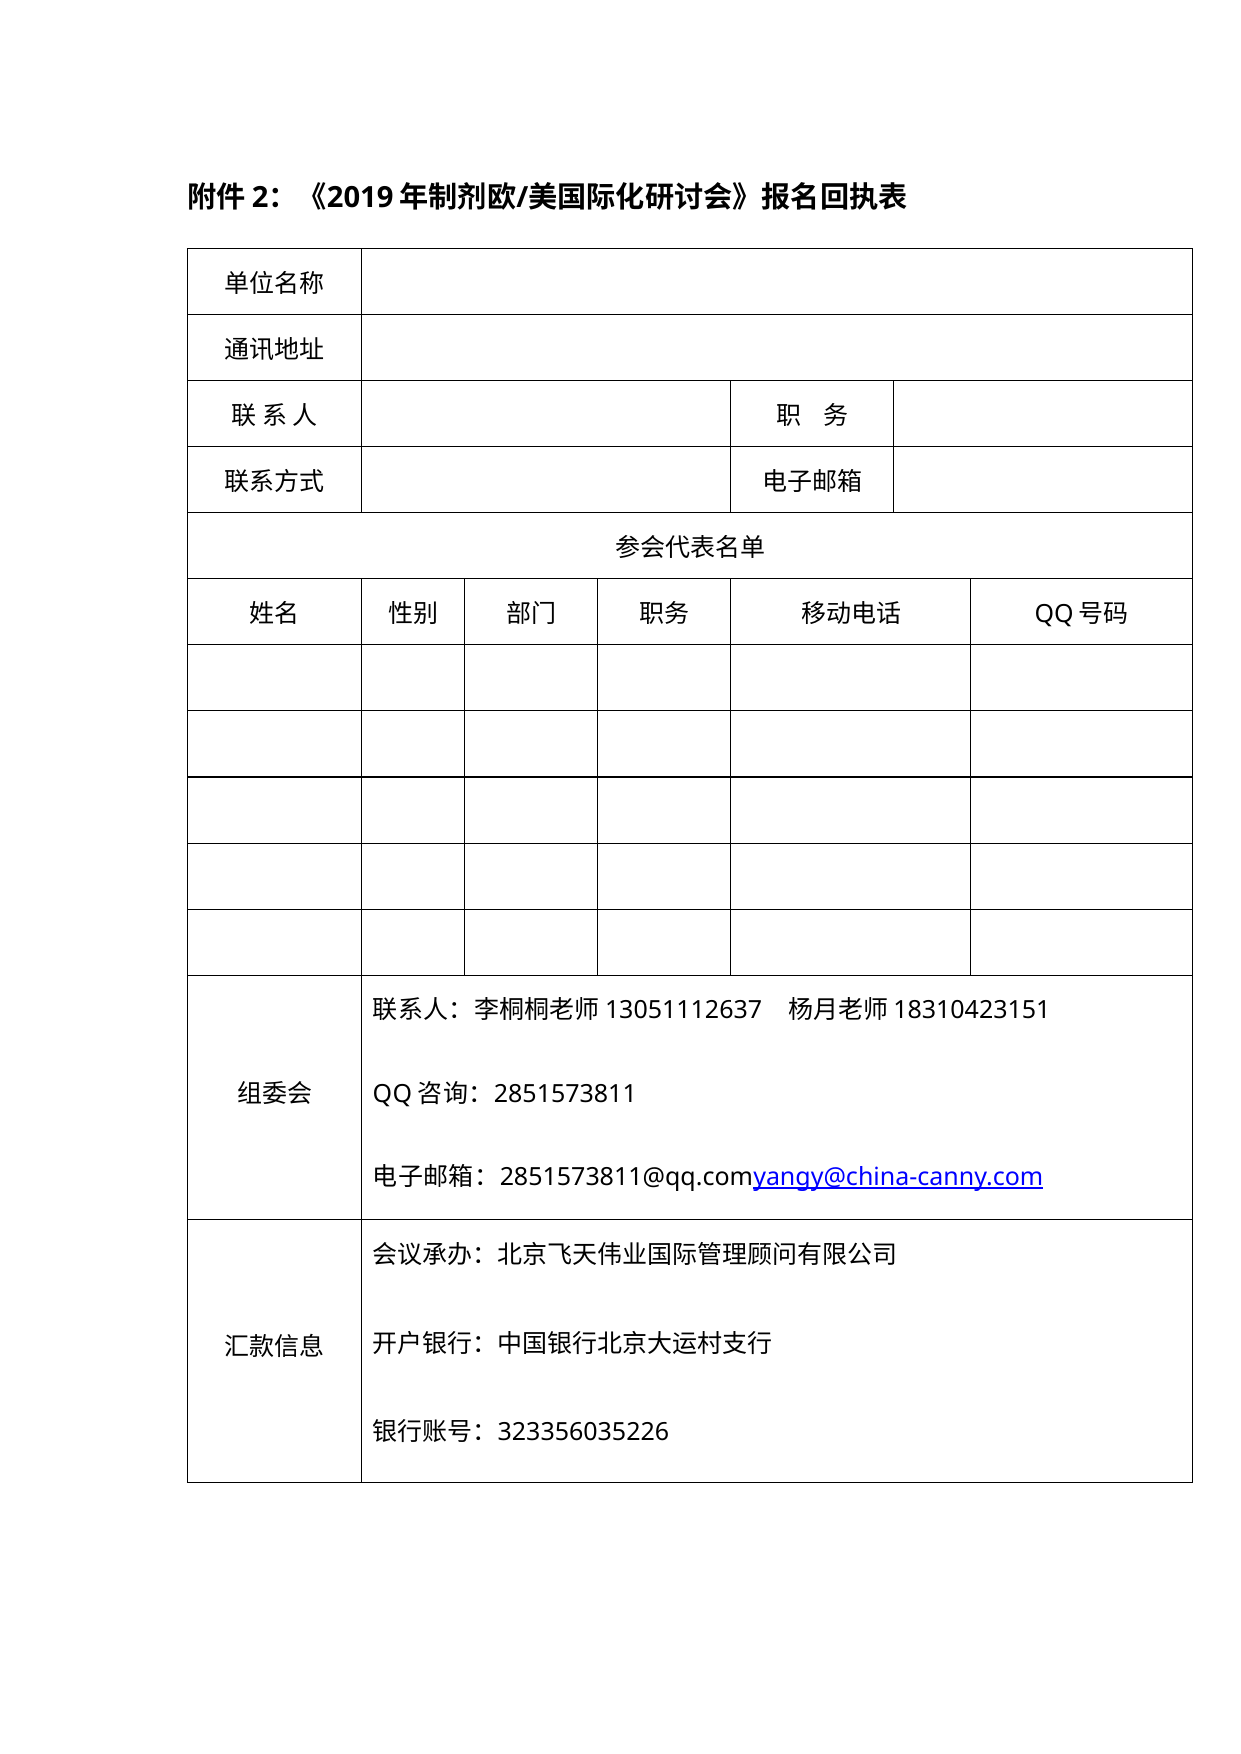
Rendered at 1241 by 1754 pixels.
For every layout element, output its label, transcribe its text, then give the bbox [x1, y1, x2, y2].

table_cell 姓名 [188, 579, 361, 644]
table_cell 组委会 [188, 976, 361, 1219]
table_cell [188, 711, 361, 776]
table_cell QQ号码 [971, 579, 1192, 644]
table_cell [362, 447, 730, 512]
table_cell [971, 711, 1192, 776]
table_cell [971, 844, 1192, 908]
table_cell [731, 910, 970, 974]
table_cell [731, 711, 970, 776]
table_cell 联 系 人 [188, 381, 361, 446]
table_cell [731, 778, 970, 842]
table_cell 参会代表名单 [188, 513, 1192, 578]
table_cell [894, 381, 1192, 446]
table_cell [362, 711, 464, 776]
table_cell [188, 844, 361, 908]
table_cell [362, 910, 464, 974]
table_cell [598, 711, 730, 776]
table_cell [465, 711, 597, 776]
table_cell [362, 315, 1192, 380]
table_cell 部门 [465, 579, 597, 644]
table_cell 会议承办：北京飞天伟业国际管理顾问有限公司 开户银行：中国银行北京大运村支行 银行账号：323356035226 [362, 1220, 1192, 1482]
table_cell [598, 844, 730, 908]
table_cell [971, 910, 1192, 974]
table_cell [465, 645, 597, 710]
text 附件2：《2019年制剂欧/美国际化研讨会》报名回执表 [187, 162, 1053, 227]
table_cell 联系方式 [188, 447, 361, 512]
table_cell 移动电话 [731, 579, 970, 644]
table_cell 电子邮箱 [731, 447, 893, 512]
table_cell [465, 910, 597, 974]
table_cell [362, 645, 464, 710]
table_cell 通讯地址 [188, 315, 361, 380]
table_cell [894, 447, 1192, 512]
table_cell 汇款信息 [188, 1220, 361, 1482]
table_cell [971, 778, 1192, 842]
table_cell [465, 778, 597, 842]
table_cell 性别 [362, 579, 464, 644]
table_cell [731, 844, 970, 908]
table_header [362, 249, 1192, 314]
table_cell [465, 844, 597, 908]
table_cell [188, 910, 361, 974]
table_cell 联系人：李桐桐老师 13051112637 杨月老师18310423151 QQ咨询：2851573811 电子邮箱：2851573811@qq.comyangy@china-canny.com [362, 976, 1192, 1219]
table_cell [598, 645, 730, 710]
table_cell [362, 778, 464, 842]
table_cell [971, 645, 1192, 710]
table_cell [362, 844, 464, 908]
table_cell 职 务 [731, 381, 893, 446]
table_cell [188, 645, 361, 710]
table_cell [188, 778, 361, 842]
table_cell 职务 [598, 579, 730, 644]
table_cell [731, 645, 970, 710]
table_cell [598, 910, 730, 974]
table_cell [598, 778, 730, 842]
table_header 单位名称 [188, 249, 361, 314]
table_cell [362, 381, 730, 446]
